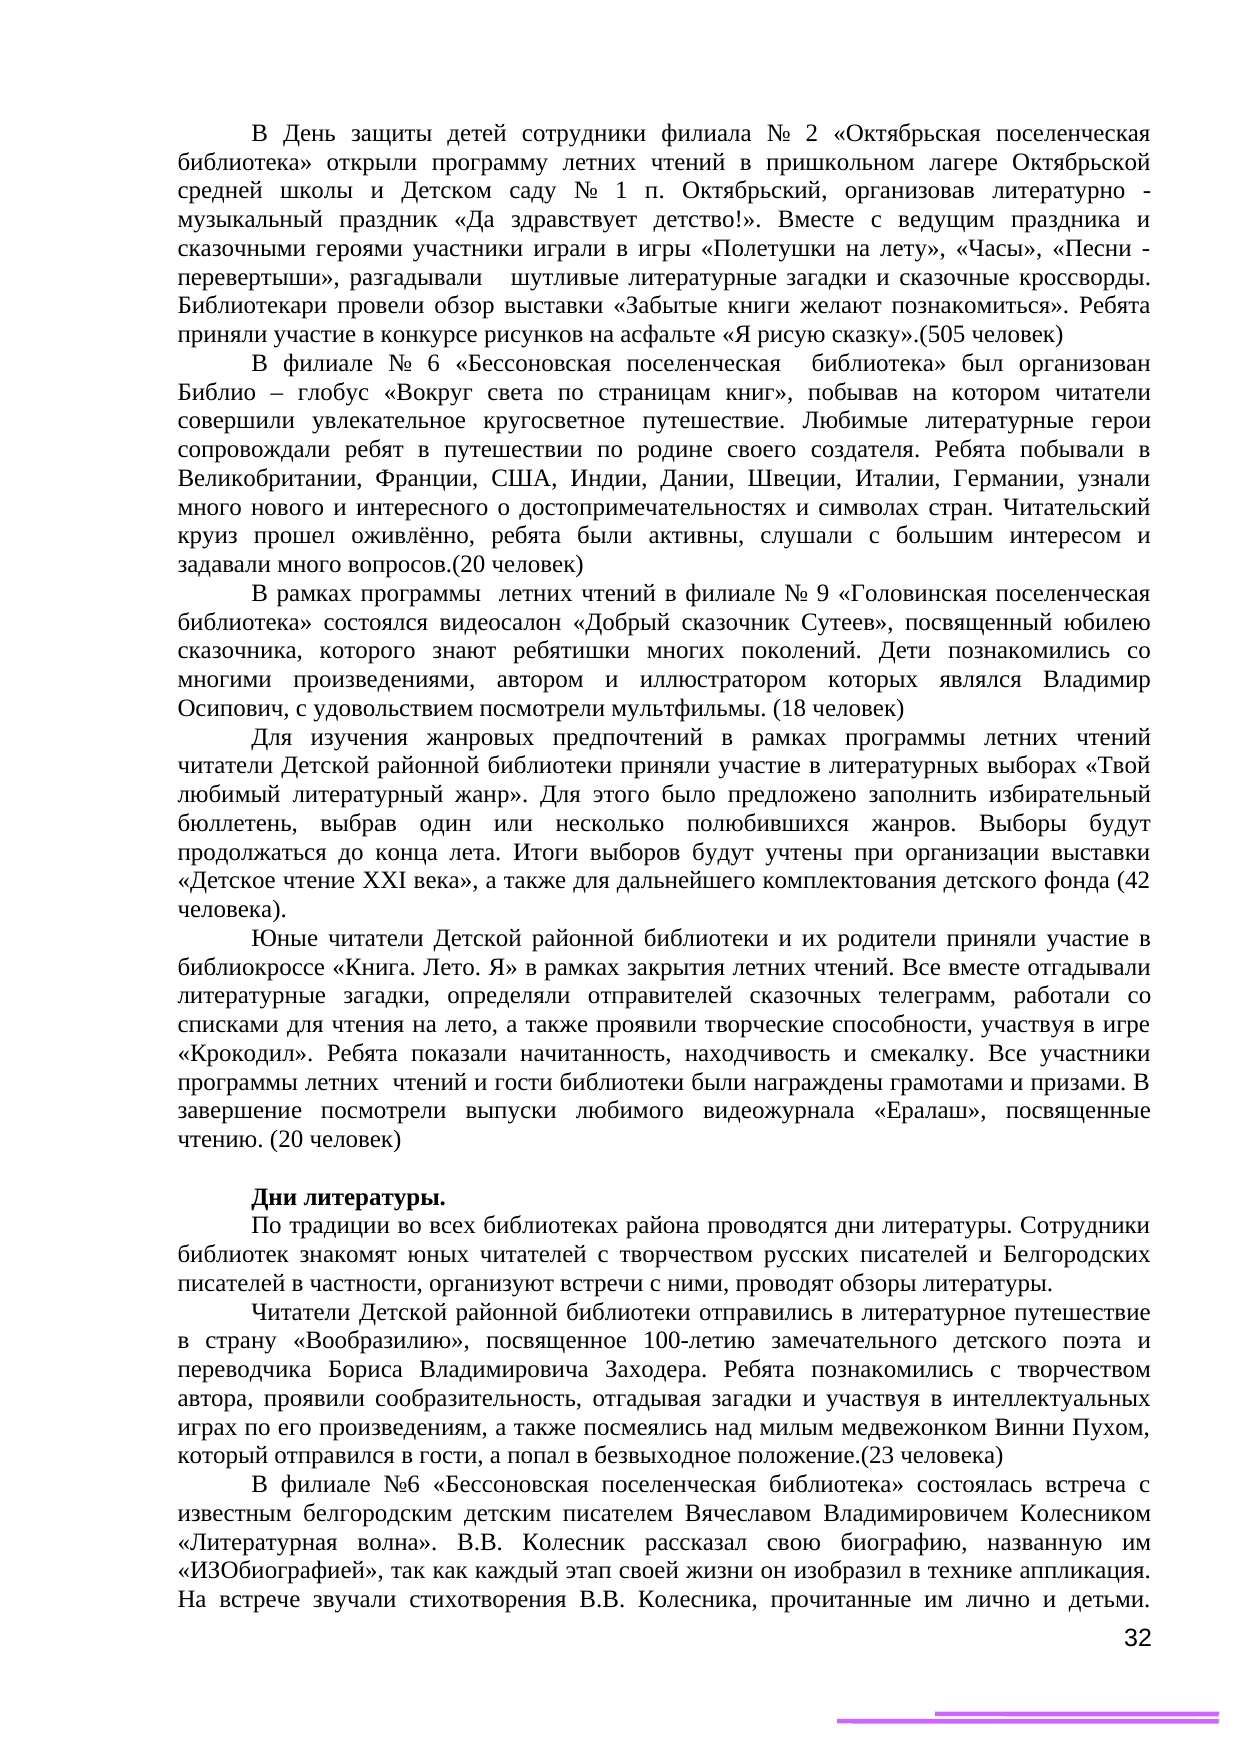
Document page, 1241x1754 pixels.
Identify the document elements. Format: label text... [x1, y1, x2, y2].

text Читатели Детской районной библиотеки отправились в литературное путешествие в страну «Вообразилию», посвященное 100-летию замечательного детского поэта и переводчика Бориса Владимировича Заходера. Ребята познакомились с творчеством автора, проявили сообразительность, отгадывая загадки и участвуя в интеллектуальных играх по его произведениям, а также посмеялись над милым медвежонком Винни Пухом, который отправился в гости, а попал в безвыходное положение.(23 человека) [177, 1297, 1152, 1469]
text В рамках программы летних чтений в филиале № 9 «Головинская поселенческая библиотека» состоялся видеосалон «Добрый сказочник Сутеев», посвященный юбилею сказочника, которого знают ребятишки многих поколений. Дети познакомились со многими произведениями, автором и иллюстратором которых являлся Владимир Осипович, с удовольствием посмотрели мультфильмы. (18 человек) [177, 578, 1152, 722]
text Юные читатели Детской районной библиотеки и их родители приняли участие в библиокроссе «Книга. Лето. Я» в рамках закрытия летних чтений. Все вместе отгадывали литературные загадки, определяли отправителей сказочных телеграмм, работали со списками для чтения на лето, а также проявили творческие способности, участвуя в игре «Крокодил». Ребята показали начитанность, находчивость и смекалку. Все участники программы летних чтений и гости библиотеки были награждены грамотами и призами. В завершение посмотрели выпуски любимого видеожурнала «Ералаш», посвященные чтению. (20 человек) [177, 923, 1152, 1153]
text В филиале № 6 «Бессоновская поселенческая библиотека» был организован Библио – глобус «Вокруг света по страницам книг», побывав на котором читатели совершили увлекательное кругосветное путешествие. Любимые литературные герои сопровождали ребят в путешествии по родине своего создателя. Ребята побывали в Великобритании, Франции, США, Индии, Дании, Швеции, Италии, Германии, узнали много нового и интересного о достопримечательностях и символах стран. Читательский круиз прошел оживлённо, ребята были активны, слушали с большим интересом и задавали много вопросов.(20 человек) [177, 348, 1152, 578]
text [177, 1469, 1152, 1613]
text Дни литературы. [177, 1182, 1152, 1211]
text В День защиты детей сотрудники филиала № 2 «Октябрьская поселенческая библиотека» открыли программу летних чтений в пришкольном лагере Октябрьской средней школы и Детском саду № 1 п. Октябрьский, организовав литературно - музыкальный праздник «Да здравствует детство!». Вместе с ведущим праздника и сказочными героями участники играли в игры «Полетушки на лету», «Часы», «Песни - перевертыши», разгадывали шутливые литературные загадки и сказочные кроссворды. Библиотекари провели обзор выставки «Забытые книги желают познакомиться». Ребята приняли участие в конкурсе рисунков на асфальте «Я рисую сказку».(505 человек) [177, 118, 1152, 348]
text Для изучения жанровых предпочтений в рамках программы летних чтений читатели Детской районной библиотеки приняли участие в литературных выборах «Твой любимый литературный жанр». Для этого было предложено заполнить избирательный бюллетень, выбрав один или несколько полюбившихся жанров. Выборы будут продолжаться до конца лета. Итоги выборов будут учтены при организации выставки «Детское чтение XXI века», а также для дальнейшего комплектования детского фонда (42 человека). [177, 722, 1152, 923]
text По традиции во всех библиотеках района проводятся дни литературы. Сотрудники библиотек знакомят юных читателей с творчеством русских писателей и Белгородских писателей в частности, организуют встречи с ними, проводят обзоры литературы. [177, 1211, 1152, 1297]
